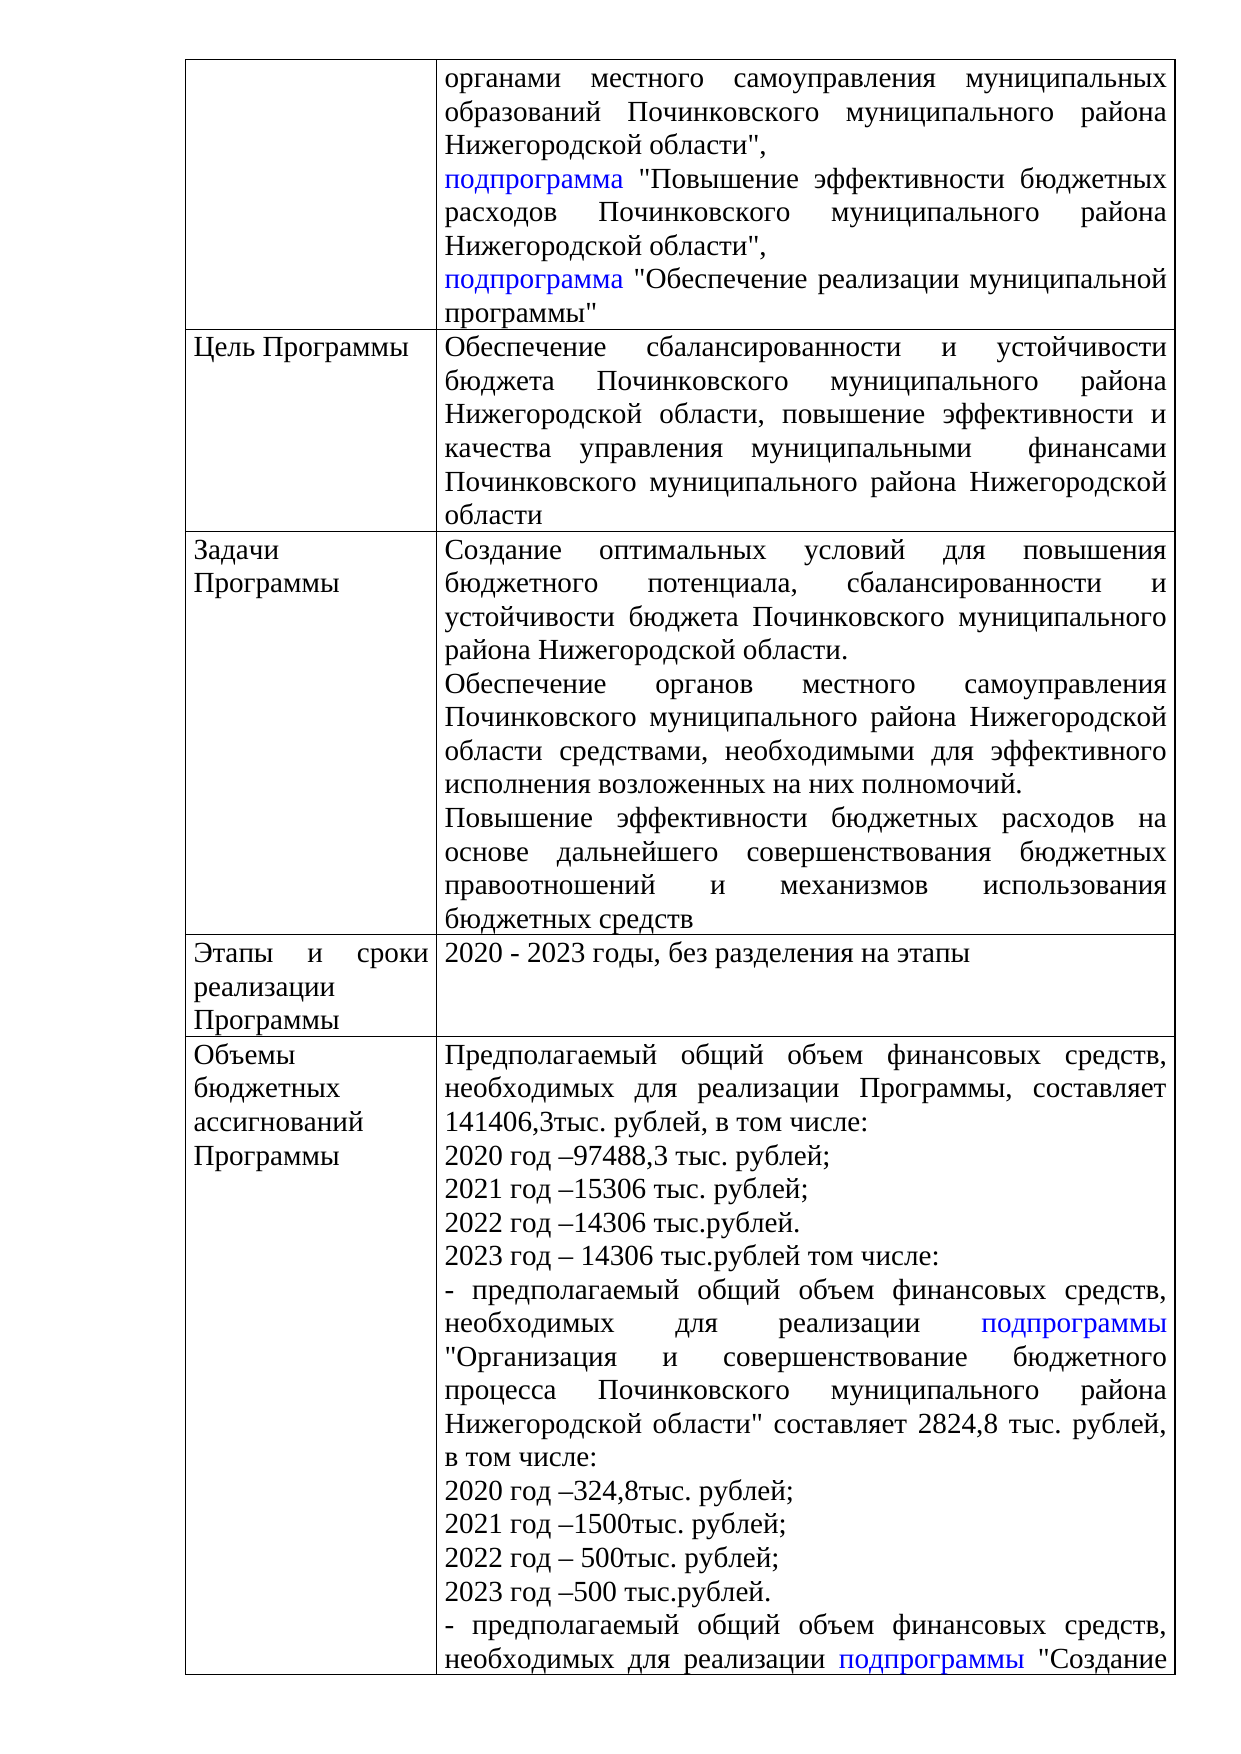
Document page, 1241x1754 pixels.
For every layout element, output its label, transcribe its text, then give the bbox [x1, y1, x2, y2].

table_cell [186, 60, 436, 328]
table_cell Этапы и сроки реализации Программы [186, 935, 436, 1036]
table_cell Цель Программы [186, 330, 436, 531]
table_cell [437, 60, 1174, 328]
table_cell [437, 1037, 1174, 1674]
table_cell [186, 1037, 436, 1674]
table_cell Создание оптимальных условий для повышения бюджетного потенциала, сбалансированности и устойчивости бюджета Починковского муниципального района Нижегородской области. Обеспечение органов местного самоуправления Починковского муниципального района Нижегородской области средствами, необходимыми для эффективного исполнения возложенных на них полномочий. Повышение эффективности бюджетных расходов на основе дальнейшего совершенствования бюджетных правоотношений и механизмов использования бюджетных средств [437, 532, 1174, 934]
table_cell 2020 - 2023 годы, без разделения на этапы [437, 935, 1174, 1036]
table_cell Обеспечение сбалансированности и устойчивости бюджета Починковского муниципального района Нижегородской области, повышение эффективности и качества управления муниципальными финансами Починковского муниципального района Нижегородской области [437, 330, 1174, 531]
table_cell Задачи Программы [186, 532, 436, 934]
